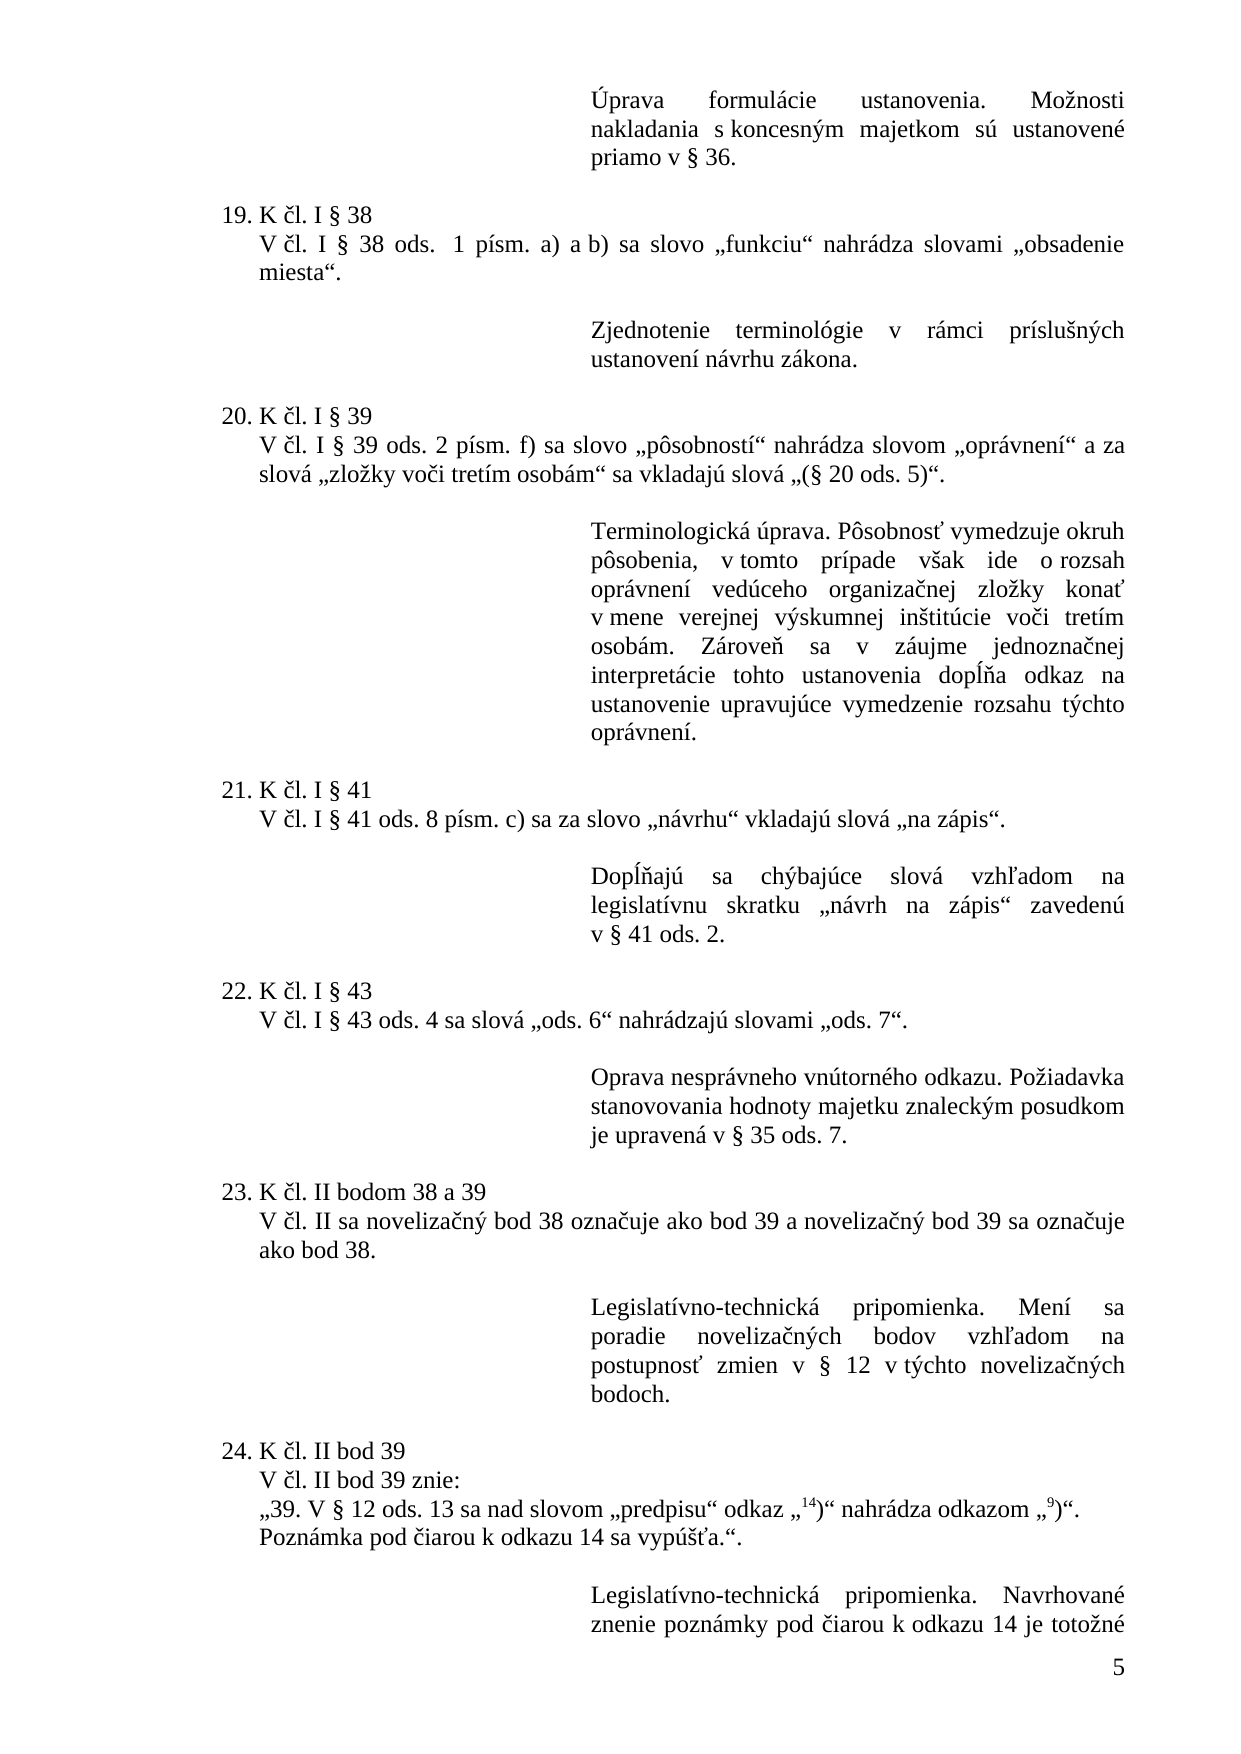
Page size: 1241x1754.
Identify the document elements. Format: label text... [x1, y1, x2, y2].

list K čl. I § 43 [221, 976, 1125, 1005]
list V čl. I § 41 ods. 8 písm. c) sa za slovo „návrhu“ vkladajú slová „na zápis“. [259, 804, 1125, 832]
list Úprava formulácie ustanovenia. Možnosti nakladania s koncesným majetkom sú ustanovené priamo v § 36. [591, 85, 1125, 171]
list V čl. I § 38 ods. 1 písm. a) a b) sa slovo „funkciu“ nahrádza slovami „obsadenie miesta“. [259, 229, 1125, 286]
list Terminologická úprava. Pôsobnosť vymedzuje okruh pôsobenia, v tomto prípade však ide o rozsah oprávnení vedúceho organizačnej zložky konať v mene verejnej výskumnej inštitúcie voči tretím osobám. Zároveň sa v záujme jednoznačnej interpretácie tohto ustanovenia dopĺňa odkaz na ustanovenie upravujúce vymedzenie rozsahu týchto oprávnení. [591, 516, 1125, 746]
list K čl. II bodom 38 a 39 [221, 1177, 1125, 1206]
list K čl. I § 38 [221, 200, 1125, 229]
list V čl. I § 43 ods. 4 sa slová „ods. 6“ nahrádzajú slovami „ods. 7“. [259, 1005, 1125, 1034]
list K čl. I § 41 [221, 775, 1125, 804]
list „39. V § 12 ods. 13 sa nad slovom „predpisu“ odkaz „14)“ nahrádza odkazom „9)“. [259, 1494, 1125, 1522]
list Zjednotenie terminológie v rámci príslušných ustanovení návrhu zákona. [591, 315, 1125, 372]
list Legislatívno-technická pripomienka. Mení sa poradie novelizačných bodov vzhľadom na postupnosť zmien v § 12 v týchto novelizačných bodoch. [591, 1292, 1125, 1407]
list Poznámka pod čiarou k odkazu 14 sa vypúšťa.“. [259, 1522, 1125, 1551]
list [591, 1580, 1125, 1637]
list K čl. II bod 39 [221, 1436, 1125, 1465]
list V čl. II bod 39 znie: [259, 1465, 1125, 1494]
list Dopĺňajú sa chýbajúce slová vzhľadom na legislatívnu skratku „návrh na zápis“ zavedenú v § 41 ods. 2. [591, 861, 1125, 947]
list V čl. I § 39 ods. 2 písm. f) sa slovo „pôsobností“ nahrádza slovom „oprávnení“ a za slová „zložky voči tretím osobám“ sa vkladajú slová „(§ 20 ods. 5)“. [259, 430, 1125, 487]
list K čl. I § 39 [221, 401, 1125, 430]
list V čl. II sa novelizačný bod 38 označuje ako bod 39 a novelizačný bod 39 sa označuje ako bod 38. [259, 1206, 1125, 1264]
list Oprava nesprávneho vnútorného odkazu. Požiadavka stanovovania hodnoty majetku znaleckým posudkom je upravená v § 35 ods. 7. [591, 1062, 1125, 1149]
